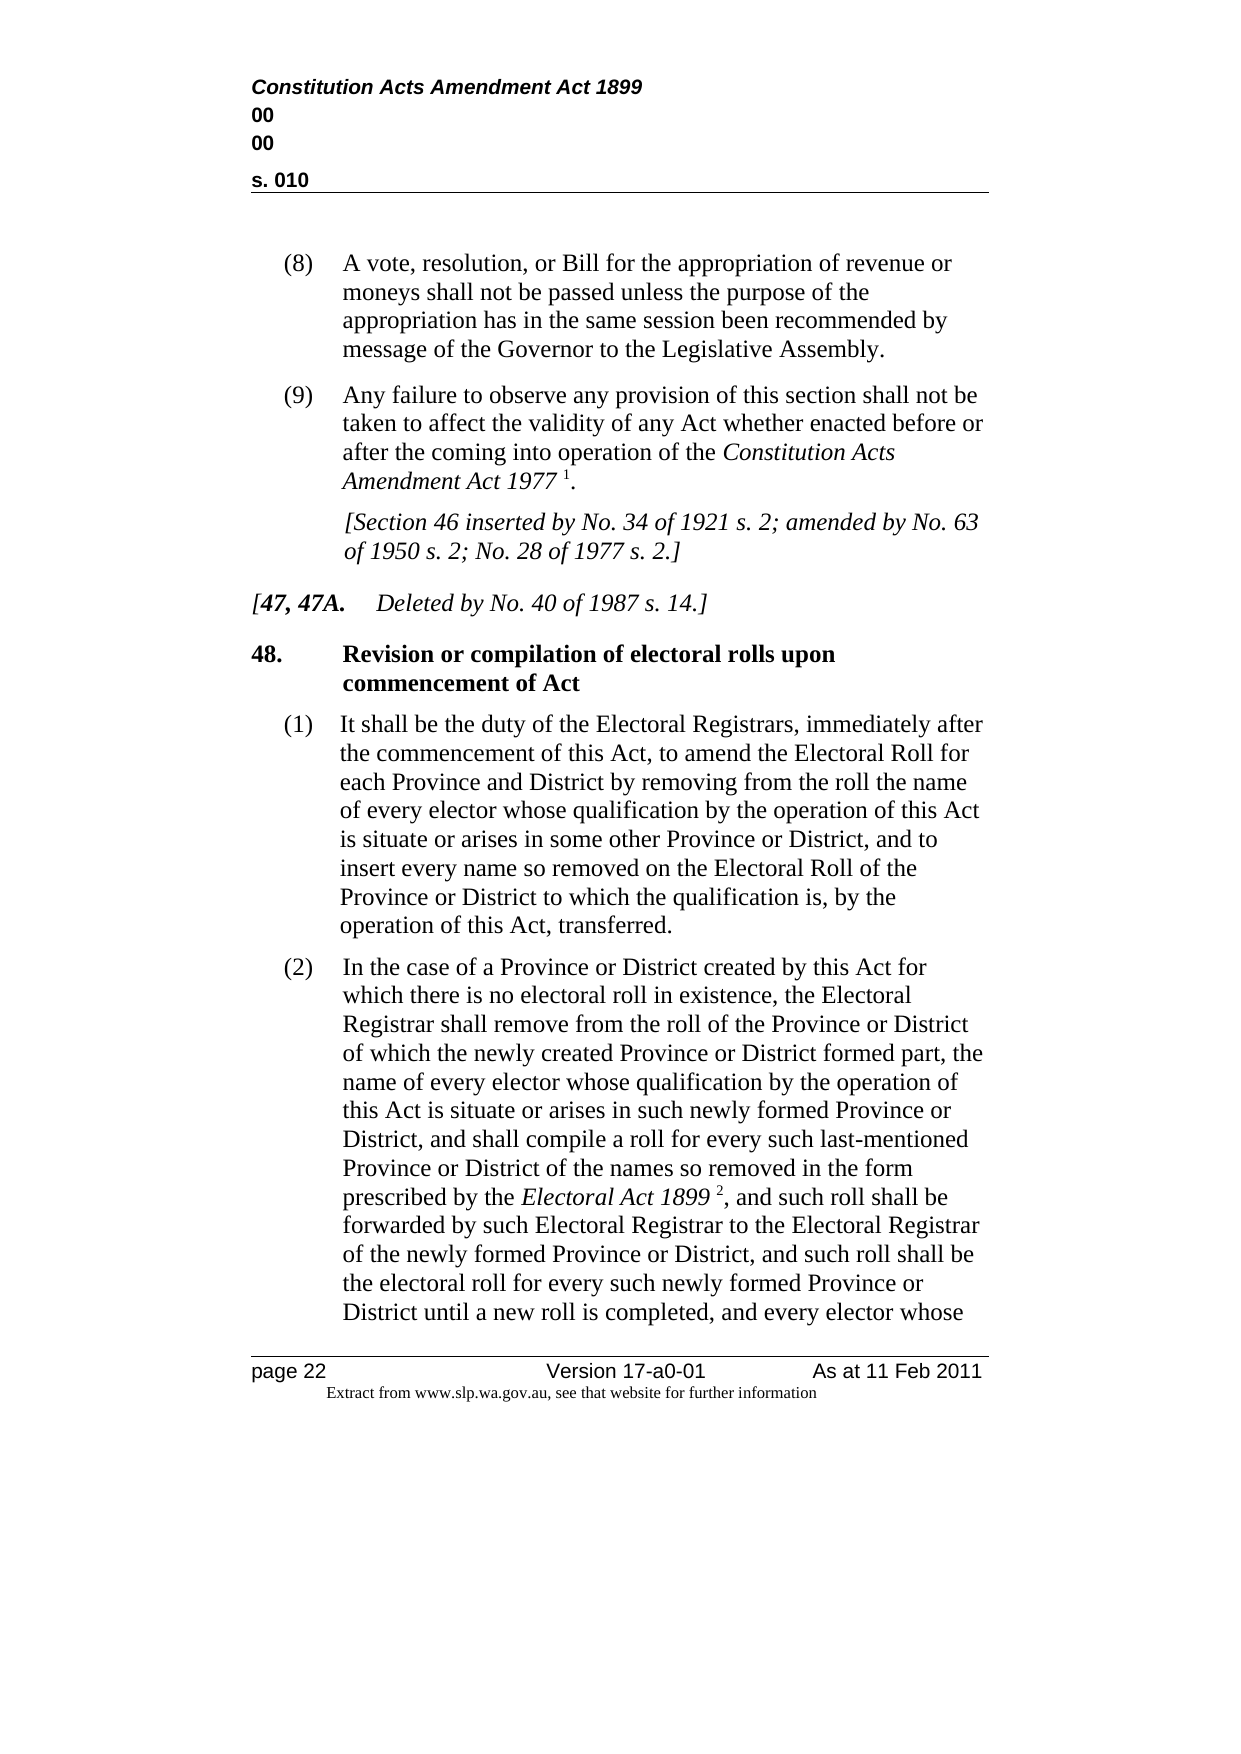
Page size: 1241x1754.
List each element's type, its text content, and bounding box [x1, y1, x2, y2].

text (1) It shall be the duty of the Electoral Registrars, immediately after the commencement of this Act, to amend the Electoral Roll for each Province and District by removing from the roll the name of every elector whose qualification by the operation of this Act is situate or arises in some other Province or District, and to insert every name so removed on the Electoral Roll of the Province or District to which the qualification is, by the operation of this Act, transferred. [251, 709, 989, 939]
subtitle 48. Revision or compilation of electoral rolls upon commencement of Act [251, 639, 989, 697]
text (8) A vote, resolution, or Bill for the appropriation of revenue or moneys shall not be passed unless the purpose of the appropriation has in the same session been recommended by message of the Governor to the Legislative Assembly. [251, 248, 989, 363]
text [47, 47A. Deleted by No. 40 of 1987 s. 14.] [251, 588, 989, 616]
text (9) Any failure to observe any provision of this section shall not be taken to affect the validity of any Act whether enacted before or after the coming into operation of the Constitution Acts Amendment Act 1977 1. [251, 380, 989, 495]
text [Section 46 inserted by No. 34 of 1921 s. 2; amended by No. 63 of 1950 s. 2; No. 28 of 1977 s. 2.] [251, 507, 989, 565]
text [251, 952, 989, 1326]
